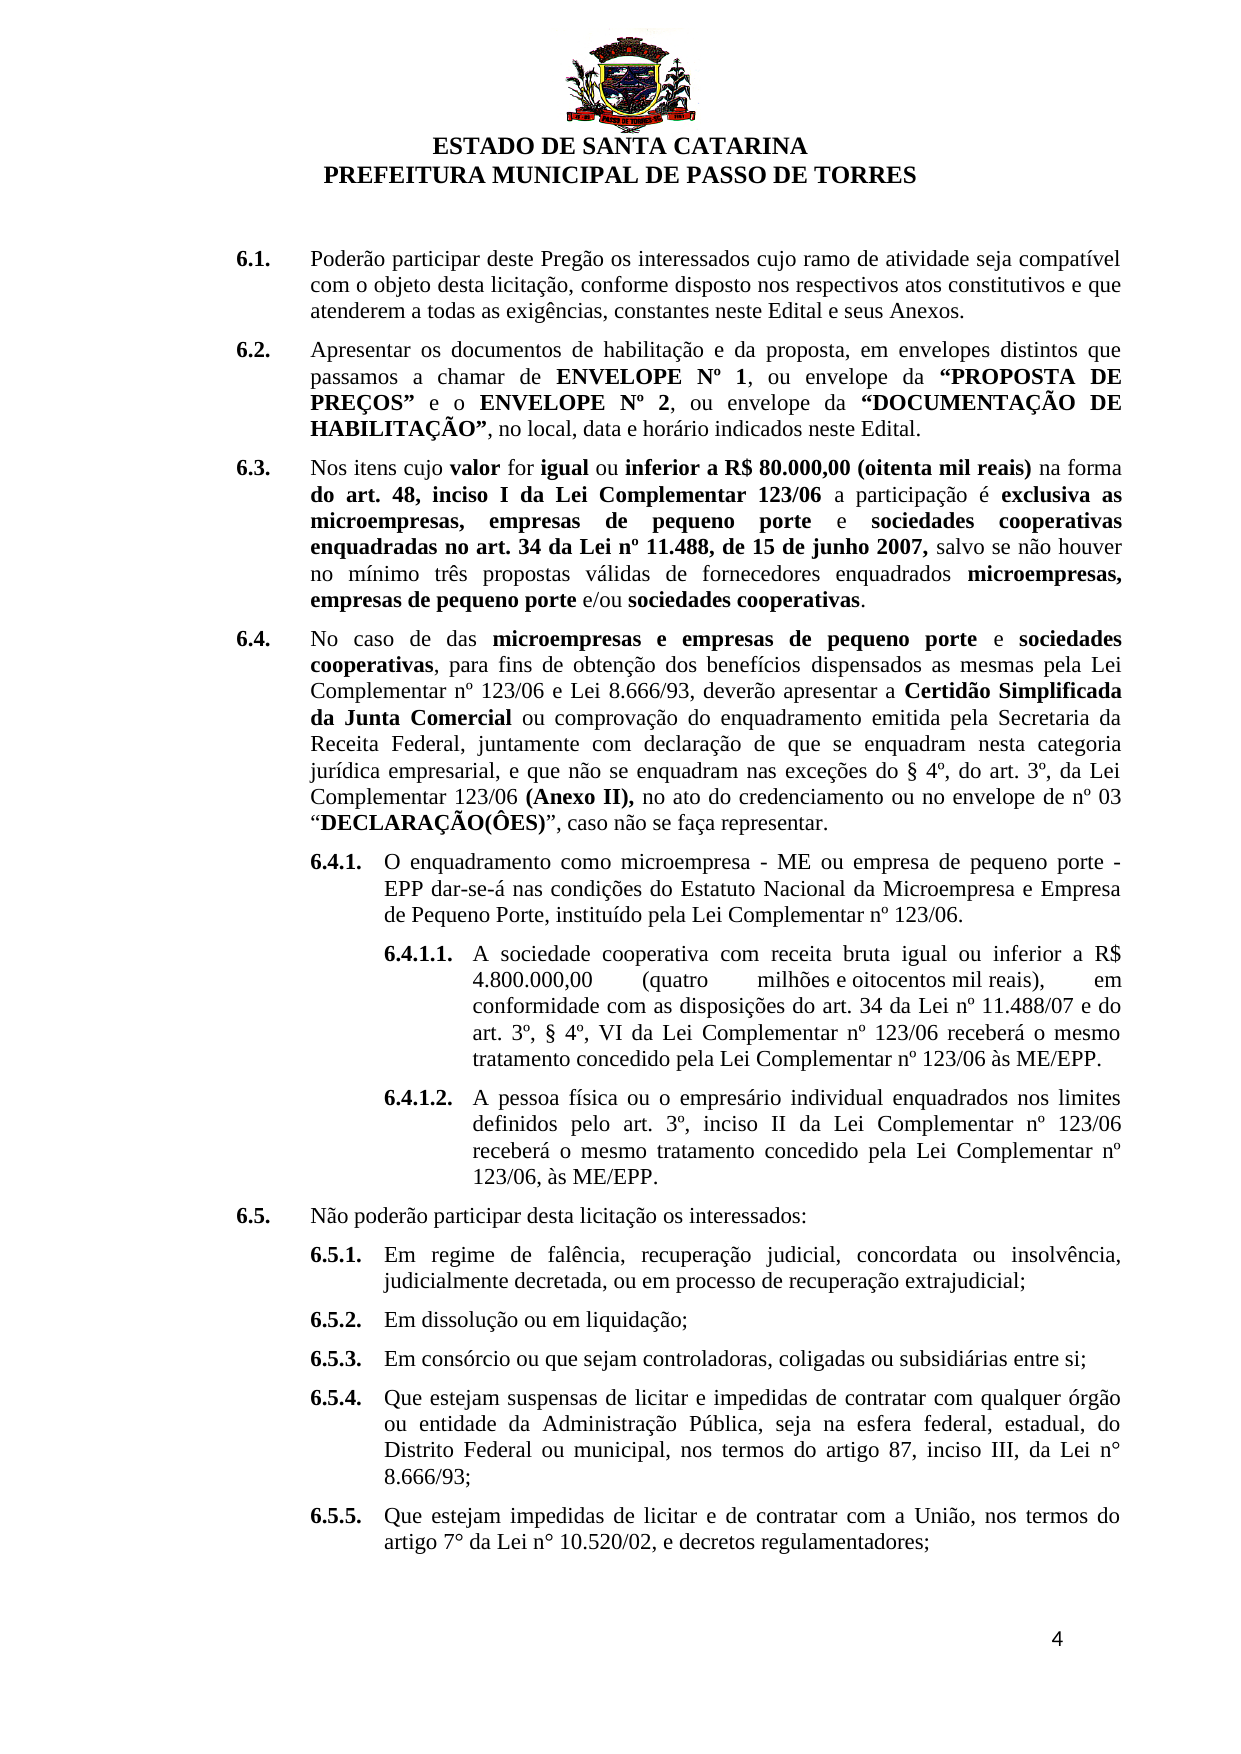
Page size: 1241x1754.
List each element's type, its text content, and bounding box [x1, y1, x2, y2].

list No caso de das microempresas e empresas de pequeno porte e sociedades cooperativas, para fins de obtenção dos benefícios dispensados as mesmas pela Lei Complementar nº 123/06 e Lei 8.666/93, deverão apresentar a Certidão Simplificada da Junta Comercial ou comprovação do enquadramento emitida pela Secretaria da Receita Federal, juntamente com declaração de que se enquadram nesta categoria jurídica empresarial, e que não se enquadram nas exceções do § 4º, do art. 3º, da Lei Complementar 123/06 (Anexo II), no ato do credenciamento ou no envelope de nº 03 “DECLARAÇÃO(ÔES)”, caso não se faça representar. [236, 625, 1122, 836]
list Apresentar os documentos de habilitação e da proposta, em envelopes distintos que passamos a chamar de ENVELOPE Nº 1, ou envelope da “PROPOSTA DE PREÇOS” e o ENVELOPE Nº 2, ou envelope da “DOCUMENTAÇÃO DE HABILITAÇÃO”, no local, data e horário indicados neste Edital. [236, 336, 1122, 442]
list Em consórcio ou que sejam controladoras, coligadas ou subsidiárias entre si; [310, 1345, 1122, 1371]
list Em regime de falência, recuperação judicial, concordata ou insolvência, judicialmente decretada, ou em processo de recuperação extrajudicial; [310, 1241, 1122, 1293]
list Não poderão participar desta licitação os interessados: [236, 1202, 1122, 1228]
list O enquadramento como microempresa - ME ou empresa de pequeno porte - EPP dar-se-á nas condições do Estatuto Nacional da Microempresa e Empresa de Pequeno Porte, instituído pela Lei Complementar nº 123/06. [310, 848, 1122, 927]
list Que estejam suspensas de licitar e impedidas de contratar com qualquer órgão ou entidade da Administração Pública, seja na esfera federal, estadual, do Distrito Federal ou municipal, nos termos do artigo 87, inciso III, da Lei n° 8.666/93; [310, 1384, 1122, 1489]
picture [550, 28, 701, 141]
list A pessoa física ou o empresário individual enquadrados nos limites definidos pelo art. 3º, inciso II da Lei Complementar nº 123/06 receberá o mesmo tratamento concedido pela Lei Complementar nº 123/06, às ME/EPP. [384, 1084, 1122, 1189]
list Poderão participar deste Pregão os interessados cujo ramo de atividade seja compatível com o objeto desta licitação, conforme disposto nos respectivos atos constitutivos e que atenderem a todas as exigências, constantes neste Edital e seus Anexos. [236, 245, 1122, 324]
list Em dissolução ou em liquidação; [310, 1306, 1122, 1332]
list Que estejam impedidas de licitar e de contratar com a União, nos termos do artigo 7° da Lei n° 10.520/02, e decretos regulamentadores; [310, 1502, 1122, 1554]
list A sociedade cooperativa com receita bruta igual ou inferior a R$ 4.800.000,00 (quatro milhões e oitocentos mil reais), em conformidade com as disposições do art. 34 da Lei nº 11.488/07 e do art. 3º, § 4º, VI da Lei Complementar nº 123/06 receberá o mesmo tratamento concedido pela Lei Complementar nº 123/06 às ME/EPP. [384, 940, 1122, 1072]
list Nos itens cujo valor for igual ou inferior a R$ 80.000,00 (oitenta mil reais) na forma do art. 48, inciso I da Lei Complementar 123/06 a participação é exclusiva as microempresas, empresas de pequeno porte e sociedades cooperativas enquadradas no art. 34 da Lei nº 11.488, de 15 de junho 2007, salvo se não houver no mínimo três propostas válidas de fornecedores enquadrados microempresas, empresas de pequeno porte e/ou sociedades cooperativas. [236, 454, 1122, 612]
